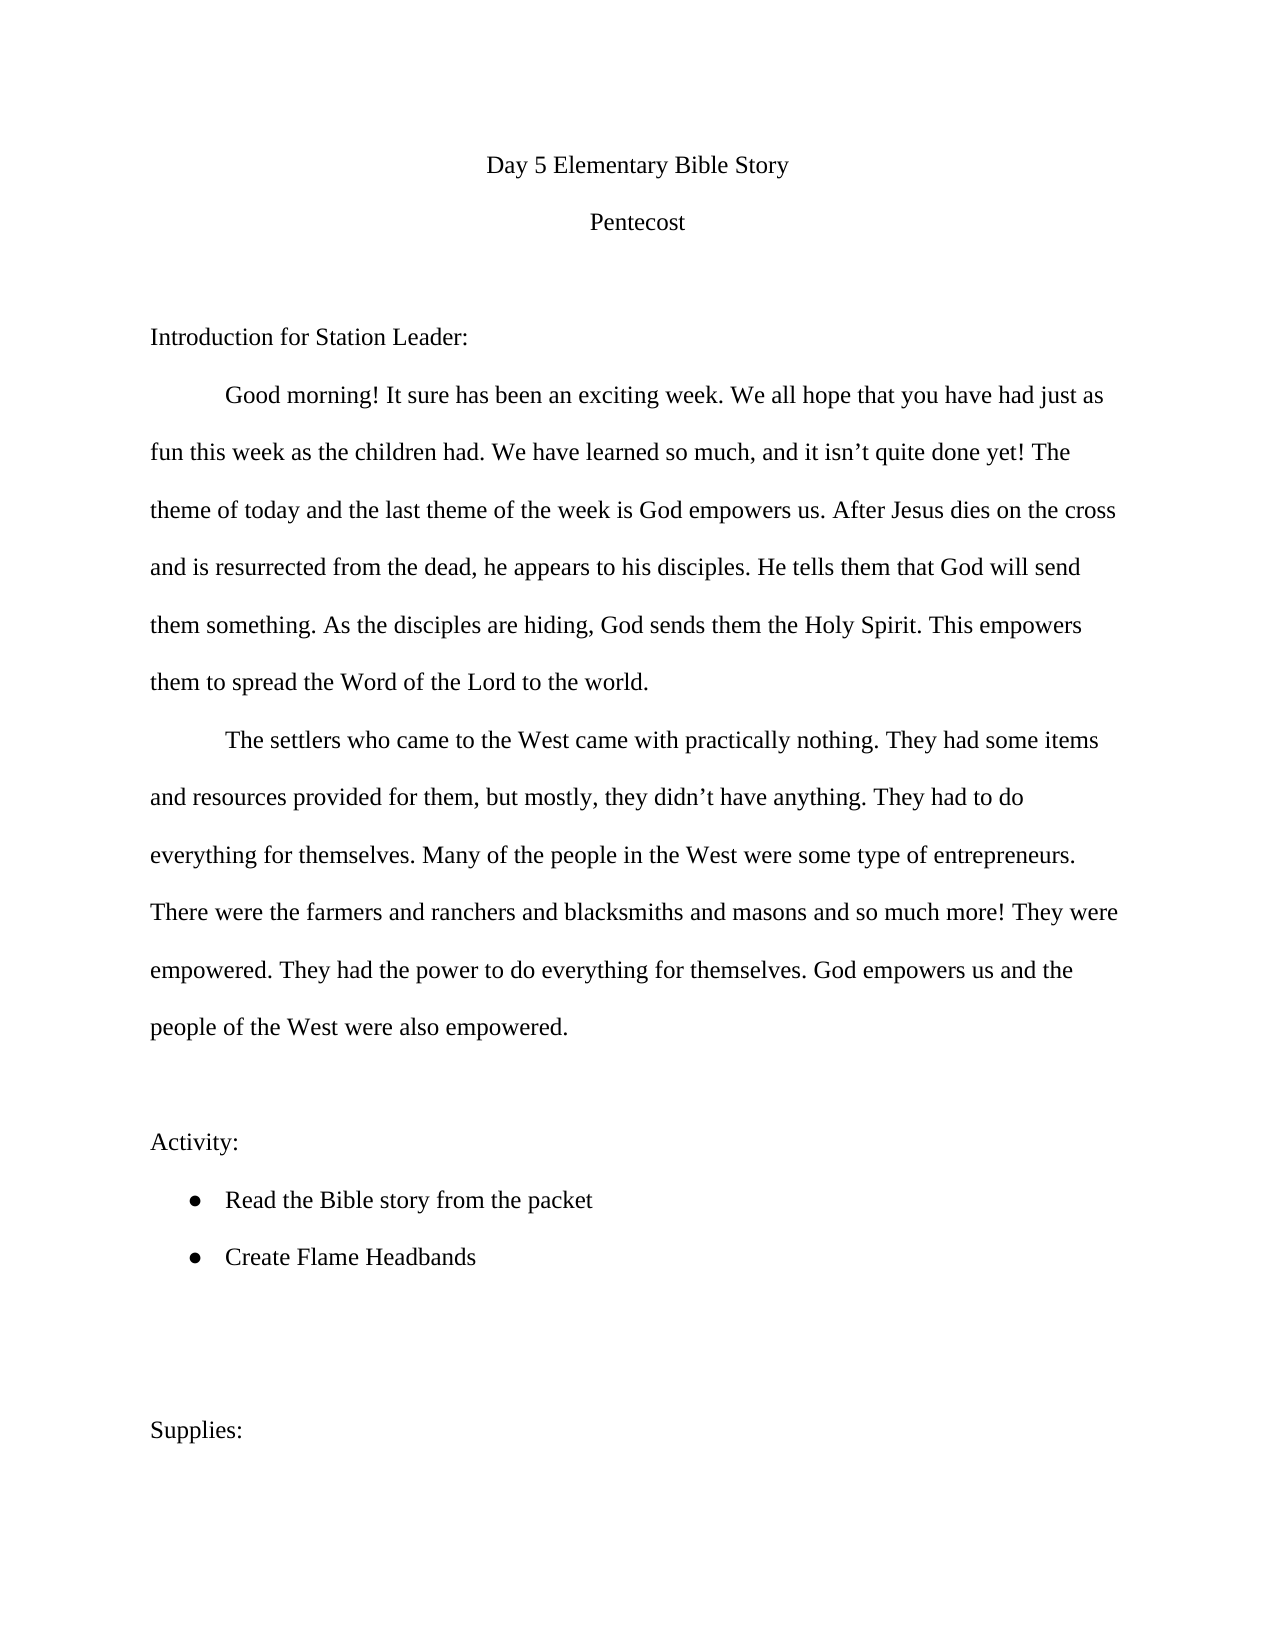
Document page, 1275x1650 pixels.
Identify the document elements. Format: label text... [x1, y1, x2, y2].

text The settlers who came to the West came with practically nothing. They had some items and resources provided for them, but mostly, they didn’t have anything. They had to do everything for themselves. Many of the people in the West were some type of entrepreneurs. There were the farmers and ranchers and blacksmiths and masons and so much more! They were empowered. They had the power to do everything for themselves. God empowers us and the people of the West were also empowered. [150, 725, 1125, 1041]
list Create Flame Headbands [187, 1242, 1125, 1271]
text Pentecost [150, 207, 1125, 236]
text Day 5 Elementary Bible Story [150, 150, 1125, 179]
text Introduction for Station Leader: [150, 322, 1125, 351]
list Read the Bible story from the packet [187, 1185, 1125, 1214]
text Good morning! It sure has been an exciting week. We all hope that you have had just as fun this week as the children had. We have learned so much, and it isn’t quite done yet! The theme of today and the last theme of the week is God empowers us. After Jesus dies on the cross and is resurrected from the dead, he appears to his disciples. He tells them that God will send them something. As the disciples are hiding, God sends them the Holy Spirit. This empowers them to spread the Word of the Lord to the world. [150, 380, 1125, 696]
text Activity: [150, 1127, 1125, 1156]
text Supplies: [150, 1415, 1125, 1444]
